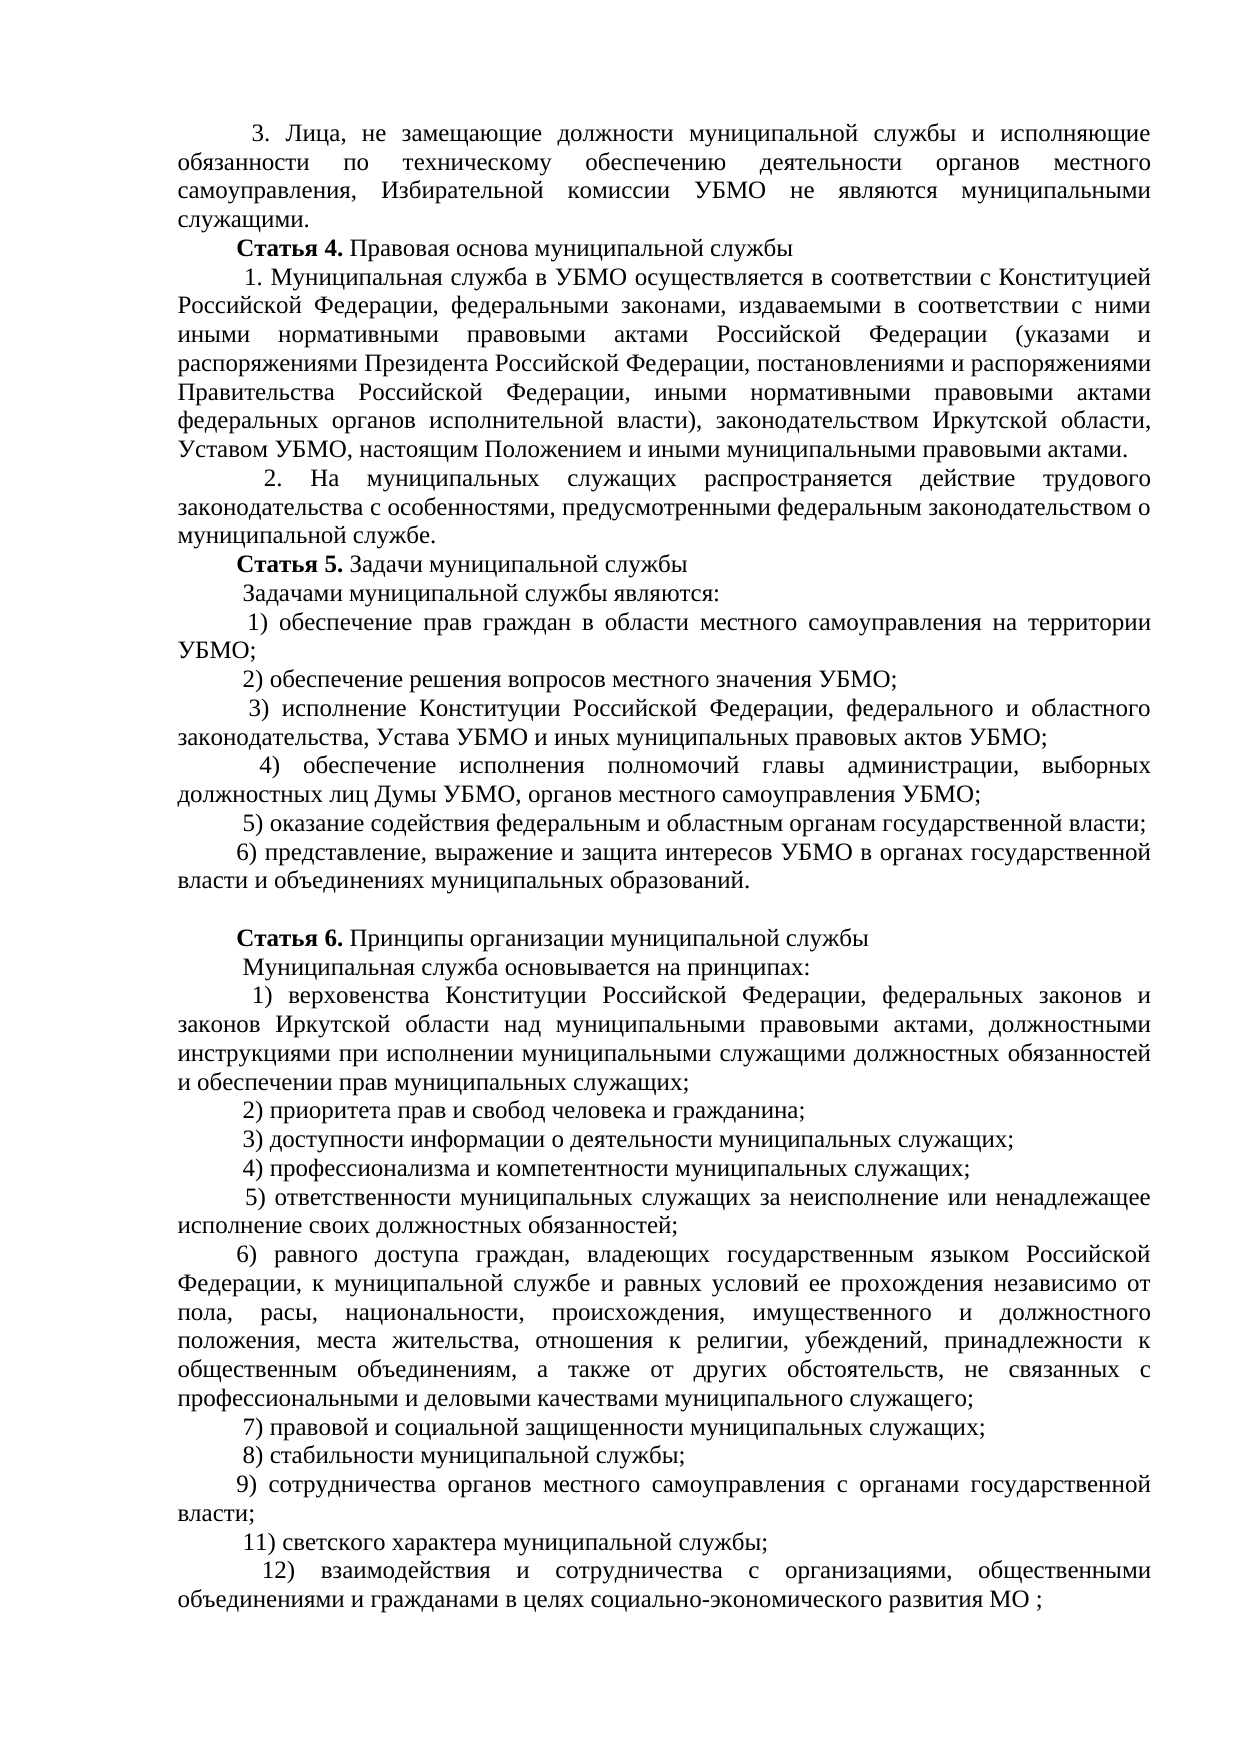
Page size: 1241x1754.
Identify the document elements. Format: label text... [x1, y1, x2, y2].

text 11) светского характера муниципальной службы; [177, 1527, 1152, 1556]
text 6) представление, выражение и защита интересов УБМО в органах государственной власти и объединениях муниципальных образований. [177, 837, 1152, 894]
text 2) обеспечение решения вопросов местного значения УБМО; [177, 664, 1152, 693]
text 5) оказание содействия федеральным и областным органам государственной власти; [177, 808, 1152, 837]
text Статья 4. Правовая основа муниципальной службы [177, 233, 1152, 262]
text 3) исполнение Конституции Российской Федерации, федерального и областного законодательства, Устава УБМО и иных муниципальных правовых актов УБМО; [177, 693, 1152, 751]
text 3. Лица, не замещающие должности муниципальной службы и исполняющие обязанности по техническому обеспечению деятельности органов местного самоуправления, Избирательной комиссии УБМО не являются муниципальными служащими. [177, 118, 1152, 233]
text 9) сотрудничества органов местного самоуправления с органами государственной власти; [177, 1469, 1152, 1527]
text 4) обеспечение исполнения полномочий главы администрации, выборных должностных лиц Думы УБМО, органов местного самоуправления УБМО; [177, 751, 1152, 808]
text 2. На муниципальных служащих распространяется действие трудового законодательства с особенностями, предусмотренными федеральным законодательством о муниципальной службе. [177, 463, 1152, 549]
text Статья 5. Задачи муниципальной службы [177, 549, 1152, 578]
text Муниципальная служба основывается на принципах: [177, 952, 1152, 981]
text 6) равного доступа граждан, владеющих государственным языком Российской Федерации, к муниципальной службе и равных условий ее прохождения независимо от пола, расы, национальности, происхождения, имущественного и должностного положения, места жительства, отношения к религии, убеждений, принадлежности к общественным объединениям, а также от других обстоятельств, не связанных с профессиональными и деловыми качествами муниципального служащего; [177, 1239, 1152, 1412]
text 4) профессионализма и компетентности муниципальных служащих; [177, 1153, 1152, 1182]
text 1) верховенства Конституции Российской Федерации, федеральных законов и законов Иркутской области над муниципальными правовыми актами, должностными инструкциями при исполнении муниципальными служащими должностных обязанностей и обеспечении прав муниципальных служащих; [177, 981, 1152, 1096]
text 1. Муниципальная служба в УБМО осуществляется в соответствии с Конституцией Российской Федерации, федеральными законами, издаваемыми в соответствии с ними иными нормативными правовыми актами Российской Федерации (указами и распоряжениями Президента Российской Федерации, постановлениями и распоряжениями Правительства Российской Федерации, иными нормативными правовыми актами федеральных органов исполнительной власти), законодательством Иркутской области, Уставом УБМО, настоящим Положением и иными муниципальными правовыми актами. [177, 262, 1152, 463]
text Статья 6. Принципы организации муниципальной службы [177, 923, 1152, 952]
text 1) обеспечение прав граждан в области местного самоуправления на территории УБМО; [177, 607, 1152, 664]
text Задачами муниципальной службы являются: [177, 578, 1152, 607]
text 12) взаимодействия и сотрудничества с организациями, общественными объединениями и гражданами в целях социально-экономического развития МО ; [177, 1556, 1152, 1613]
text 3) доступности информации о деятельности муниципальных служащих; [177, 1124, 1152, 1153]
text 7) правовой и социальной защищенности муниципальных служащих; [177, 1412, 1152, 1441]
text 8) стабильности муниципальной службы; [177, 1441, 1152, 1469]
text 5) ответственности муниципальных служащих за неисполнение или ненадлежащее исполнение своих должностных обязанностей; [177, 1182, 1152, 1239]
text 2) приоритета прав и свобод человека и гражданина; [177, 1096, 1152, 1124]
